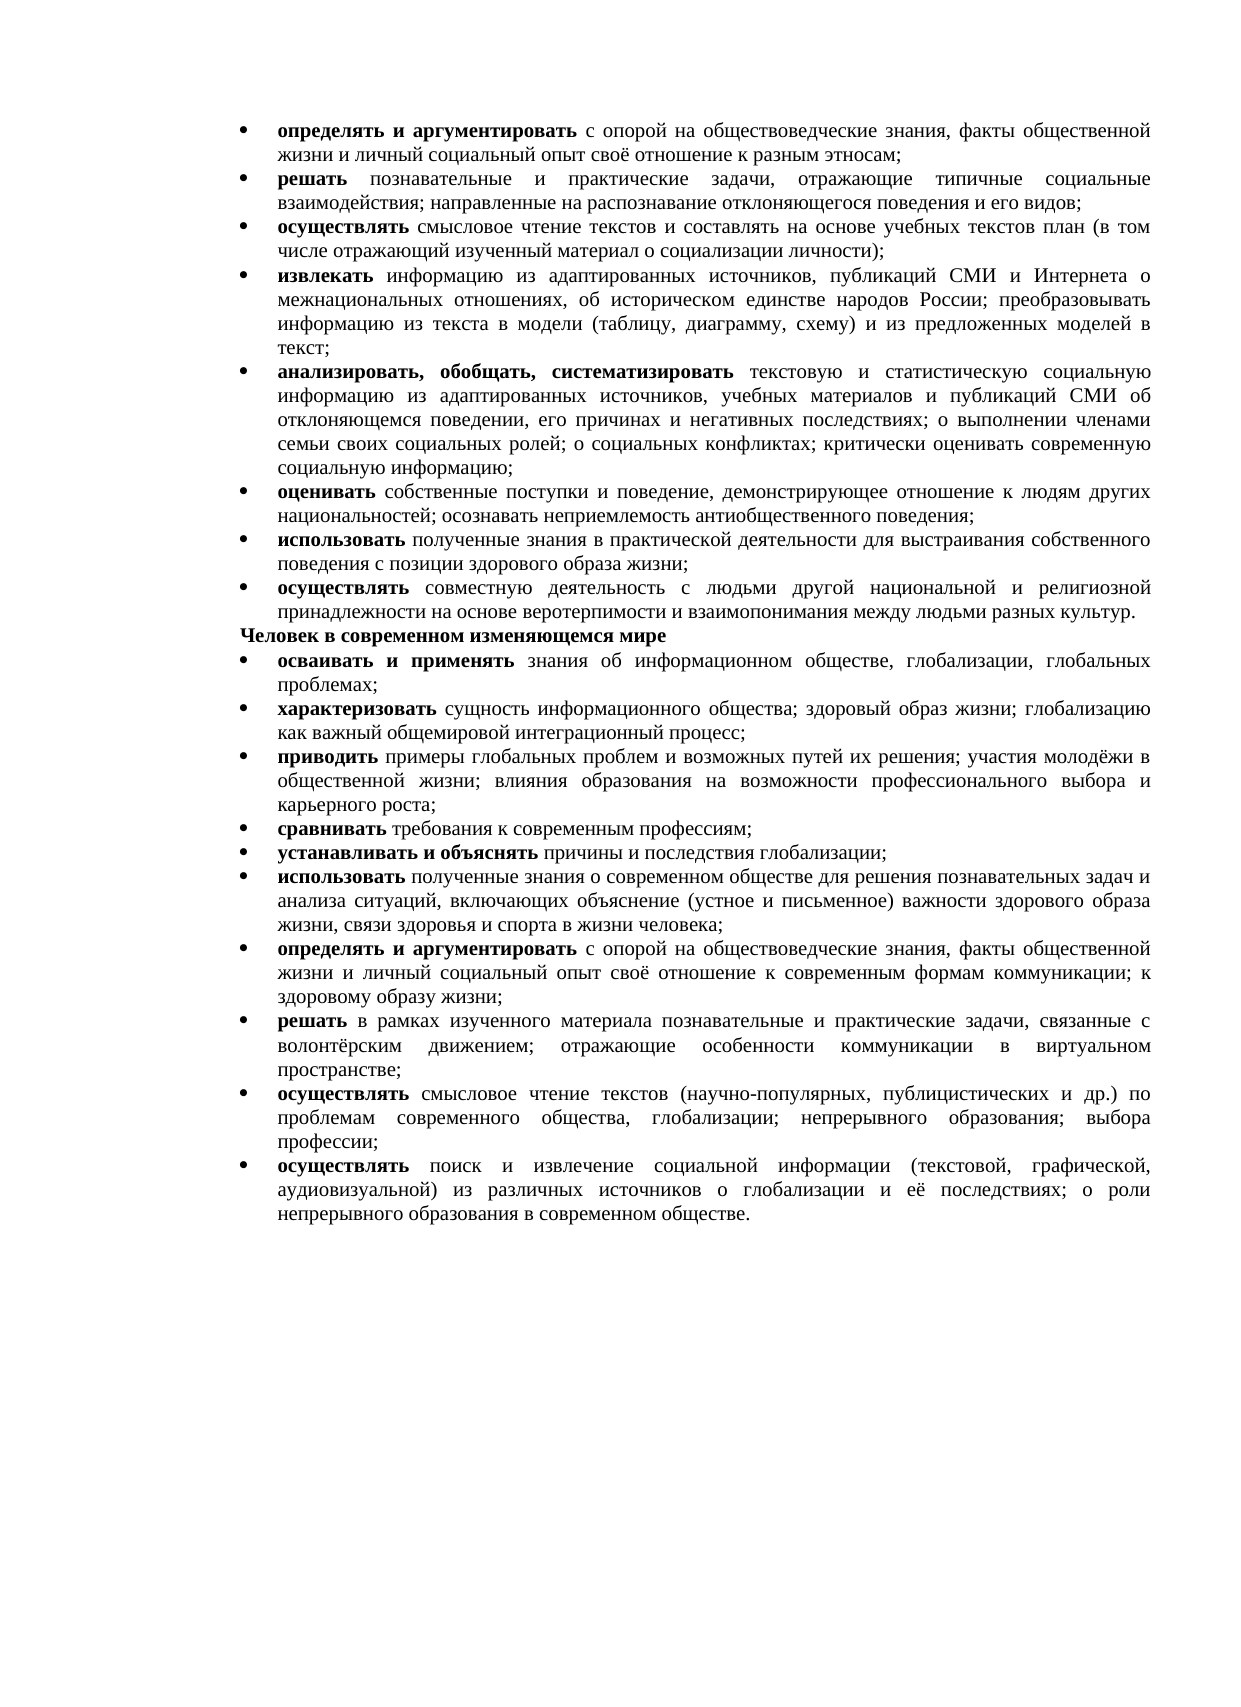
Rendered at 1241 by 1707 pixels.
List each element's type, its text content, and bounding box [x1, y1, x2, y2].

list решать в рамках изученного материала познавательные и практические задачи, связанные с волонтёрским движением; отражающие особенности коммуникации в виртуальном пространстве; [240, 1008, 1152, 1081]
list оценивать собственные поступки и поведение, демонстрирующее отношение к людям других национальностей; осознавать неприемлемость антиобщественного поведения; [240, 479, 1152, 527]
list устанавливать и объяснять причины и последствия глобализации; [240, 840, 1152, 864]
list использовать полученные знания в практической деятельности для выстраивания собственного поведения с позиции здорового образа жизни; [240, 527, 1152, 575]
list извлекать информацию из адаптированных источников, публикаций СМИ и Интернета о межнациональных отношениях, об историческом единстве народов России; преобразовывать информацию из текста в модели (таблицу, диаграмму, схему) и из предложенных моделей в текст; [240, 262, 1152, 359]
list использовать полученные знания о современном обществе для решения познавательных задач и анализа ситуаций, включающих объяснение (устное и письменное) важности здорового образа жизни, связи здоровья и спорта в жизни человека; [240, 864, 1152, 936]
list приводить примеры глобальных проблем и возможных путей их решения; участия молодёжи в общественной жизни; влияния образования на возможности профессионального выбора и карьерного роста; [240, 744, 1152, 816]
list осуществлять смысловое чтение текстов (научно-популярных, публицистических и др.) по проблемам современного общества, глобализации; непрерывного образования; выбора профессии; [240, 1081, 1152, 1153]
list осуществлять поиск и извлечение социальной информации (текстовой, графической, аудиовизуальной) из различных источников о глобализации и её последствиях; о роли непрерывного образования в современном обществе. [240, 1153, 1152, 1225]
list определять и аргументировать с опорой на обществоведческие знания, факты общественной жизни и личный социальный опыт своё отношение к современным формам коммуникации; к здоровому образу жизни; [240, 936, 1152, 1008]
list определять и аргументировать с опорой на обществоведческие знания, факты общественной жизни и личный социальный опыт своё отношение к разным этносам; [240, 118, 1152, 166]
list анализировать, обобщать, систематизировать текстовую и статистическую социальную информацию из адаптированных источников, учебных материалов и публикаций СМИ об отклоняющемся поведении, его причинах и негативных последствиях; о выполнении членами семьи своих социальных ролей; о социальных конфликтах; критически оценивать современную социальную информацию; [240, 359, 1152, 479]
list осуществлять совместную деятельность с людьми другой национальной и религиозной принадлежности на основе веротерпимости и взаимопонимания между людьми разных культур. [240, 575, 1152, 623]
list характеризовать сущность информационного общества; здоровый образ жизни; глобализацию как важный общемировой интеграционный процесс; [240, 696, 1152, 744]
list осуществлять смысловое чтение текстов и составлять на основе учебных текстов план (в том числе отражающий изу­ченный материал о социализации личности); [240, 214, 1152, 262]
list решать познавательные и практические задачи, отражающие типичные социальные взаимодействия; направленные на распознавание отклоняющегося поведения и его видов; [240, 166, 1152, 214]
text Человек в современном изменяющемся мире [177, 623, 1152, 647]
list осваивать и применять знания об информационном обществе, глобализации, глобальных проблемах; [240, 647, 1152, 696]
list сравнивать требования к современным профессиям; [240, 816, 1152, 840]
